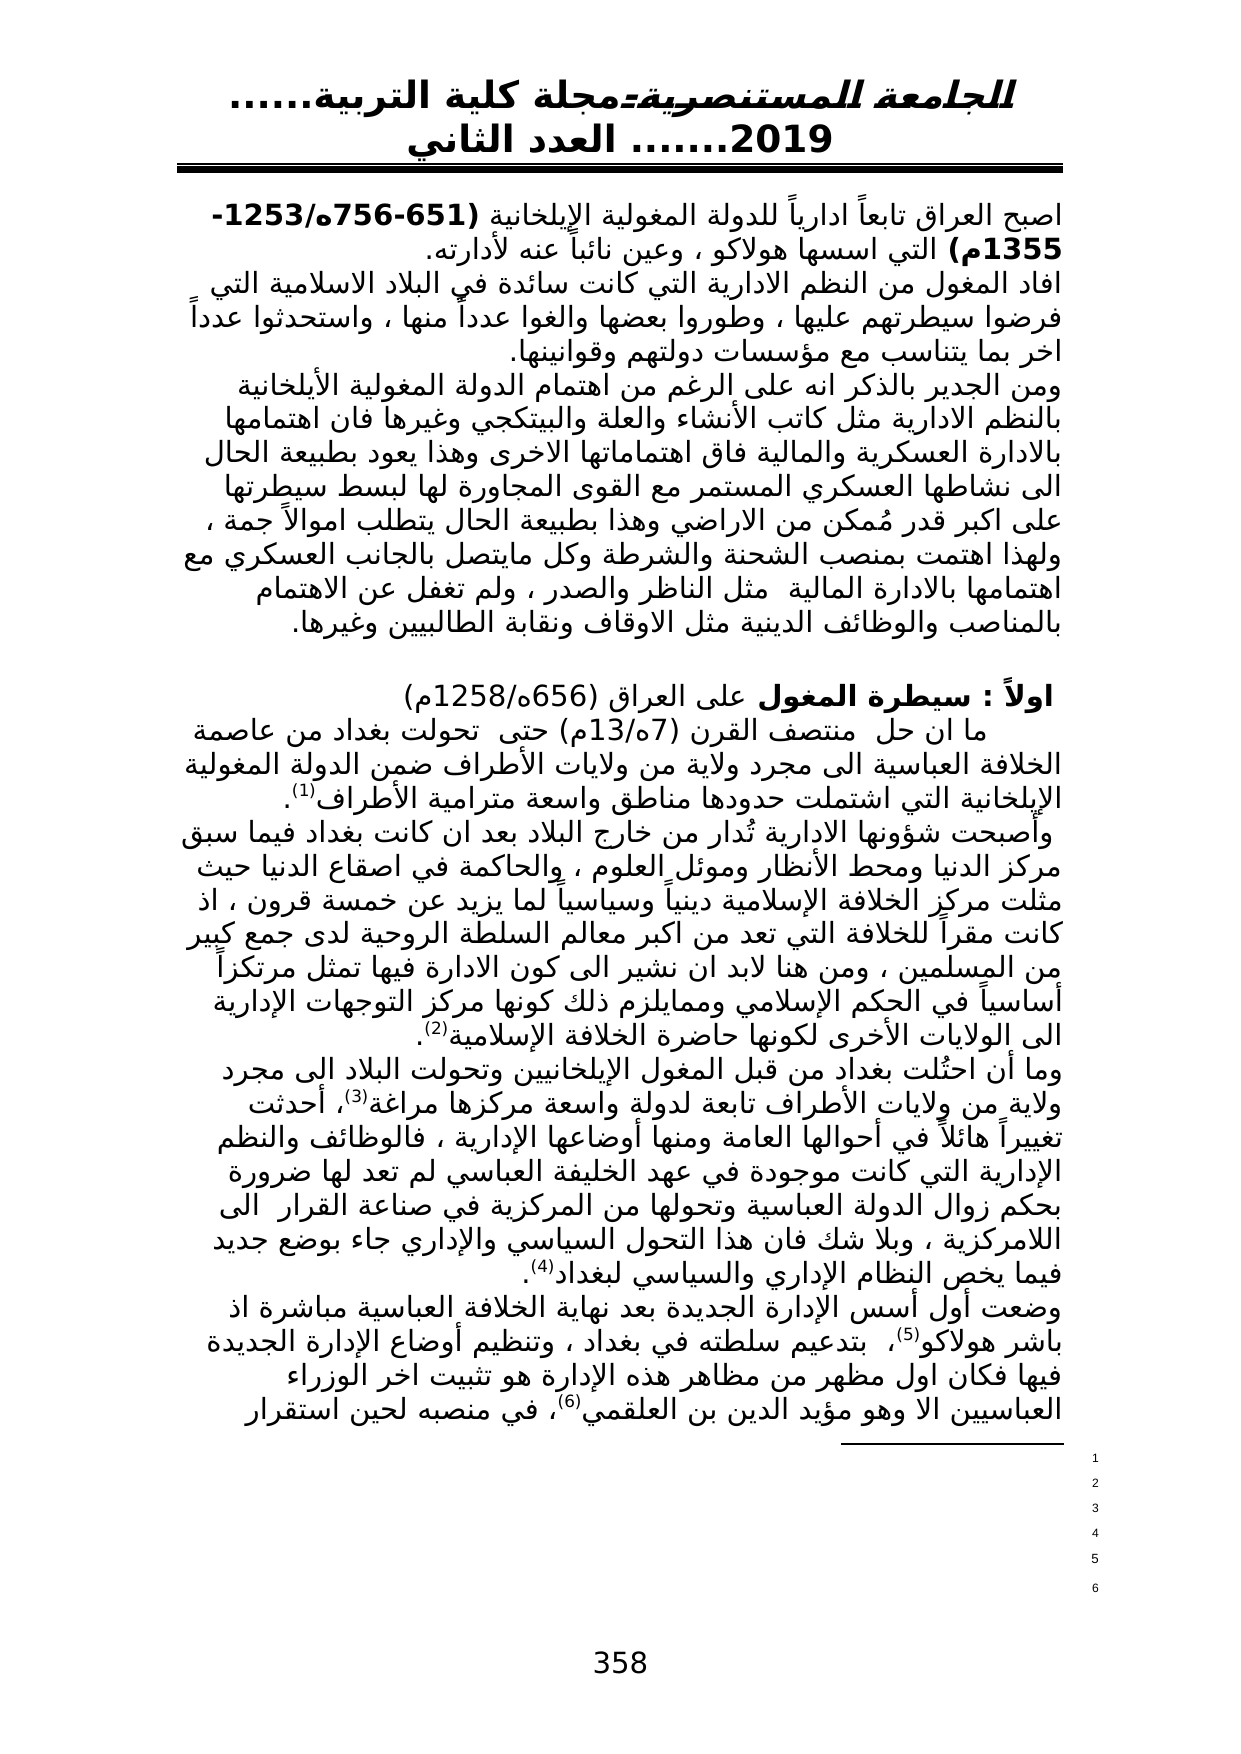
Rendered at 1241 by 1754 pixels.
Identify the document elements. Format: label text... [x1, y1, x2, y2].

text ومن الجدير بالذكر انه على الرغم من اهتمام الدولة المغولية الأيلخانية بالنظم الادارية مثل كاتب الأنشاء والعلة والبيتكجي وغيرها فان اهتمامها بالادارة العسكرية والمالية فاق اهتماماتها الاخرى وهذا يعود بطبيعة الحال الى نشاطها العسكري المستمر مع القوى المجاورة لها لبسط سيطرتها على اكبر قدر مُمكن من الاراضي وهذا بطبيعة الحال يتطلب اموالاً جمة ، ولهذا اهتمت بمنصب الشحنة والشرطة وكل مايتصل بالجانب العسكري مع اهتمامها بالادارة المالية مثل الناظر والصدر ، ولم تغفل عن الاهتمام بالمناصب والوظائف الدينية مثل الاوقاف ونقابة الطالبيين وغيرها. [177, 368, 1063, 639]
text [177, 1290, 1063, 1426]
text وما أن احتُلت بغداد من قبل المغول الإيلخانيين وتحولت البلاد الى مجرد ولاية من ولايات الأطراف تابعة لدولة واسعة مركزها مراغة()، أحدثت تغييراً هائلاً في أحوالها العامة ومنها أوضاعها الإدارية ، فالوظائف والنظم الإدارية التي كانت موجودة في عهد الخليفة العباسي لم تعد لها ضرورة بحكم زوال الدولة العباسية وتحولها من المركزية في صناعة القرار الى اللامركزية ، وبلا شك فان هذا التحول السياسي والإداري جاء بوضع جديد فيما يخص النظام الإداري والسياسي لبغداد(). [177, 1053, 1063, 1290]
text ما ان حل منتصف القرن (7ه/13م) حتى تحولت بغداد من عاصمة الخلافة العباسية الى مجرد ولاية من ولايات الأطراف ضمن الدولة المغولية الإيلخانية التي اشتملت حدودها مناطق واسعة مترامية الأطراف(). [177, 713, 1063, 815]
text افاد المغول من النظم الادارية التي كانت سائدة في البلاد الاسلامية التي فرضوا سيطرتهم عليها ، وطوروا بعضها والغوا عدداً منها ، واستحدثوا عدداً اخر بما يتناسب مع مؤسسات دولتهم وقوانينها. [177, 266, 1063, 368]
text اولاً : سيطرة المغول على العراق (656ه/1258م) [177, 679, 1063, 713]
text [177, 198, 1063, 266]
text وأصبحت شؤونها الادارية تُدار من خارج البلاد بعد ان كانت بغداد فيما سبق مركز الدنيا ومحط الأنظار وموئل العلوم ، والحاكمة في اصقاع الدنيا حيث مثلت مركز الخلافة الإسلامية دينياً وسياسياً لما يزيد عن خمسة قرون ، اذ كانت مقراً للخلافة التي تعد من اكبر معالم السلطة الروحية لدى جمع كبير من المسلمين ، ومن هنا لابد ان نشير الى كون الادارة فيها تمثل مرتكزاً أساسياً في الحكم الإسلامي وممايلزم ذلك كونها مركز التوجهات الإدارية الى الولايات الأخرى لكونها حاضرة الخلافة الإسلامية(). [177, 815, 1063, 1053]
